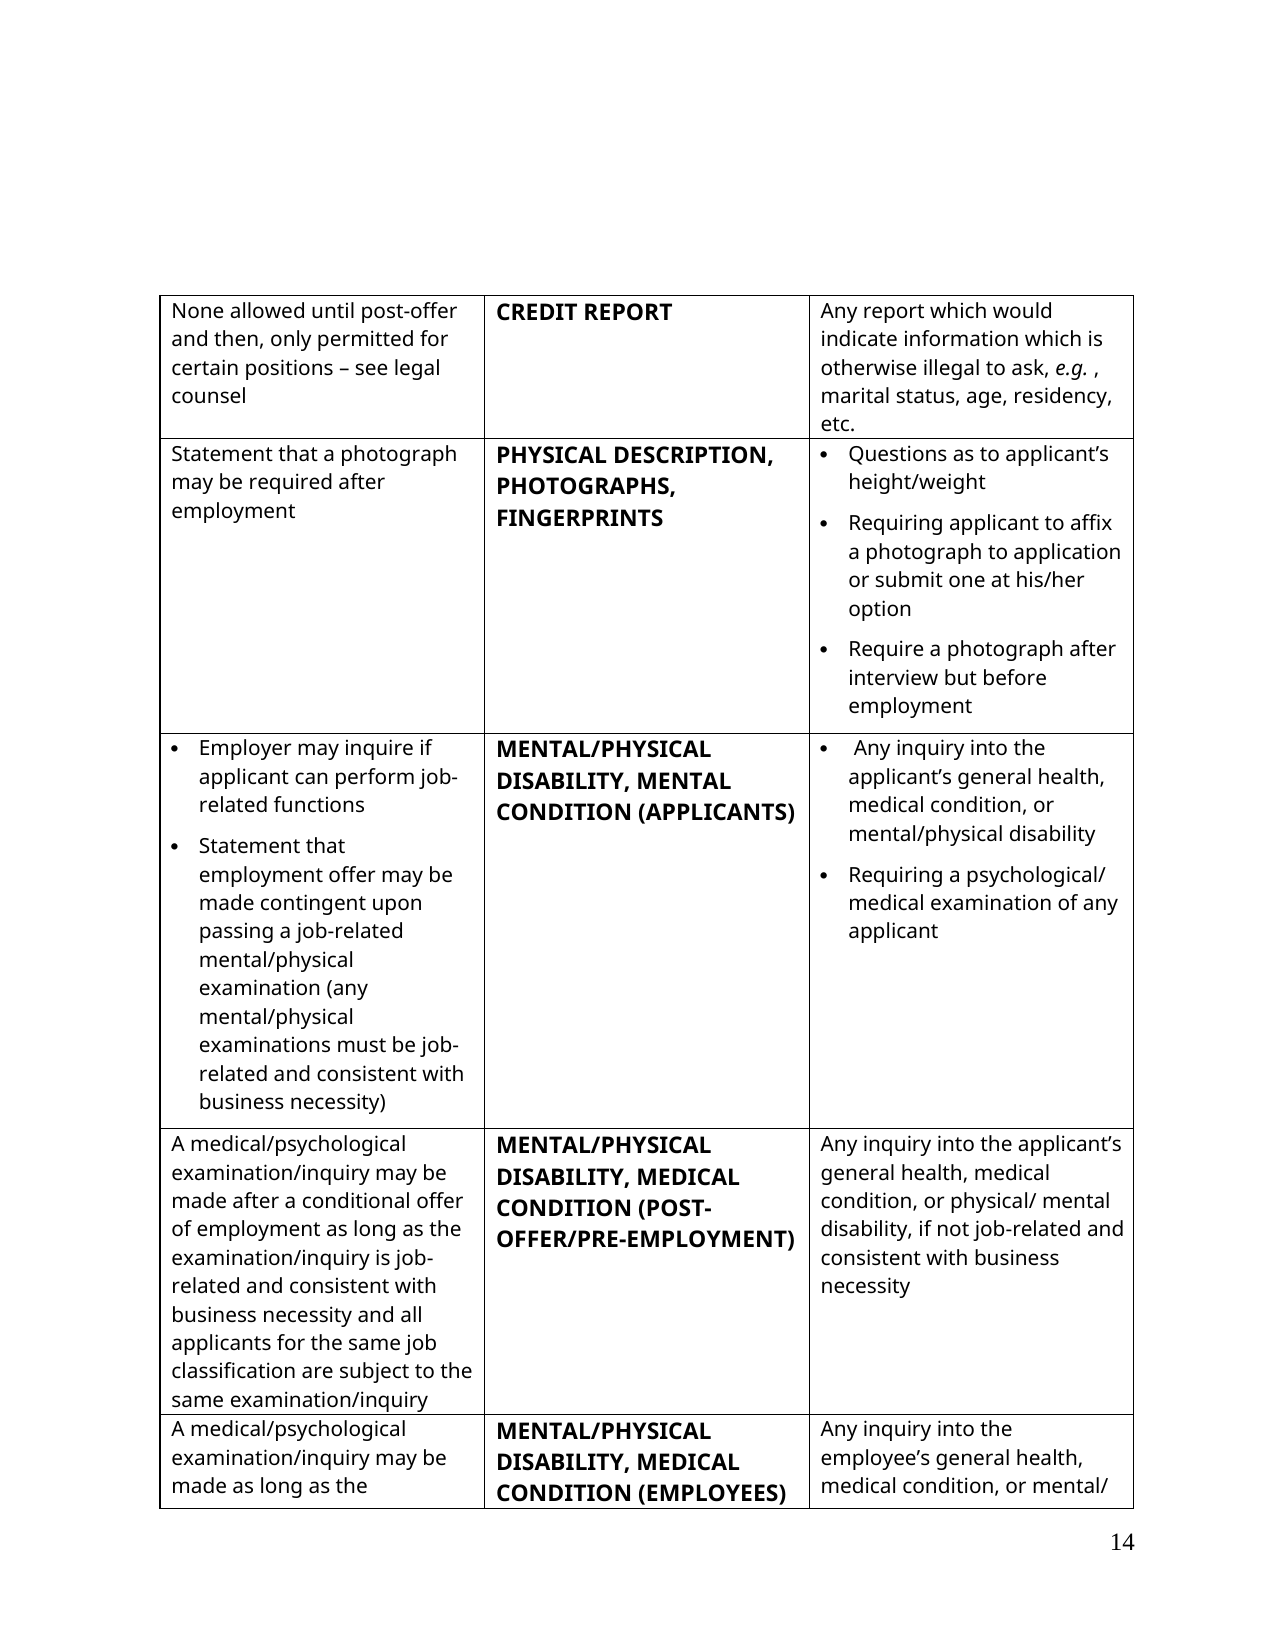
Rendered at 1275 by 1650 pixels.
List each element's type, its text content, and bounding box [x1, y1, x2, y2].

table_header CREDIT REPORT [485, 296, 809, 438]
table_cell Employer may inquire if applicant can perform job-related functions Statement that employment offer may be made contingent upon passing a job-related mental/physical examination (any mental/physical examinations must be job-related and consistent with business necessity) [161, 734, 484, 1128]
table_cell Questions as to applicant’s height/weight Requiring applicant to affix a photograph to application or submit one at his/her option Require a photograph after interview but before employment [810, 439, 1133, 732]
table_header Any report which would indicate information which is otherwise illegal to ask, e.g. , marital status, age, residency, etc. [810, 296, 1133, 438]
table_cell A medical/psychological examination/inquiry may be made after a conditional offer of employment as long as the examination/inquiry is job-related and consistent with business necessity and all applicants for the same job classification are subject to the same examination/inquiry [161, 1129, 484, 1413]
table_cell MENTAL/PHYSICAL DISABILITY, MEDICAL CONDITION (POST- OFFER/PRE-EMPLOYMENT) [485, 1129, 809, 1413]
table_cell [810, 1415, 1133, 1508]
table_cell MENTAL/PHYSICAL DISABILITY, MENTAL CONDITION (APPLICANTS) [485, 734, 809, 1128]
table_cell Statement that a photograph may be required after employment [161, 439, 484, 732]
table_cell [485, 1415, 809, 1508]
table_cell Any inquiry into the applicant’s general health, medical condition, or physical/ mental disability, if not job-related and consistent with business necessity [810, 1129, 1133, 1413]
table_header None allowed until post-offer and then, only permitted for certain positions – see legal counsel [161, 296, 484, 438]
table_cell Any inquiry into the applicant’s general health, medical condition, or mental/physical disability Requiring a psychological/ medical examination of any applicant [810, 734, 1133, 1128]
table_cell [161, 1415, 484, 1508]
table_cell PHYSICAL DESCRIPTION, PHOTOGRAPHS, FINGERPRINTS [485, 439, 809, 732]
